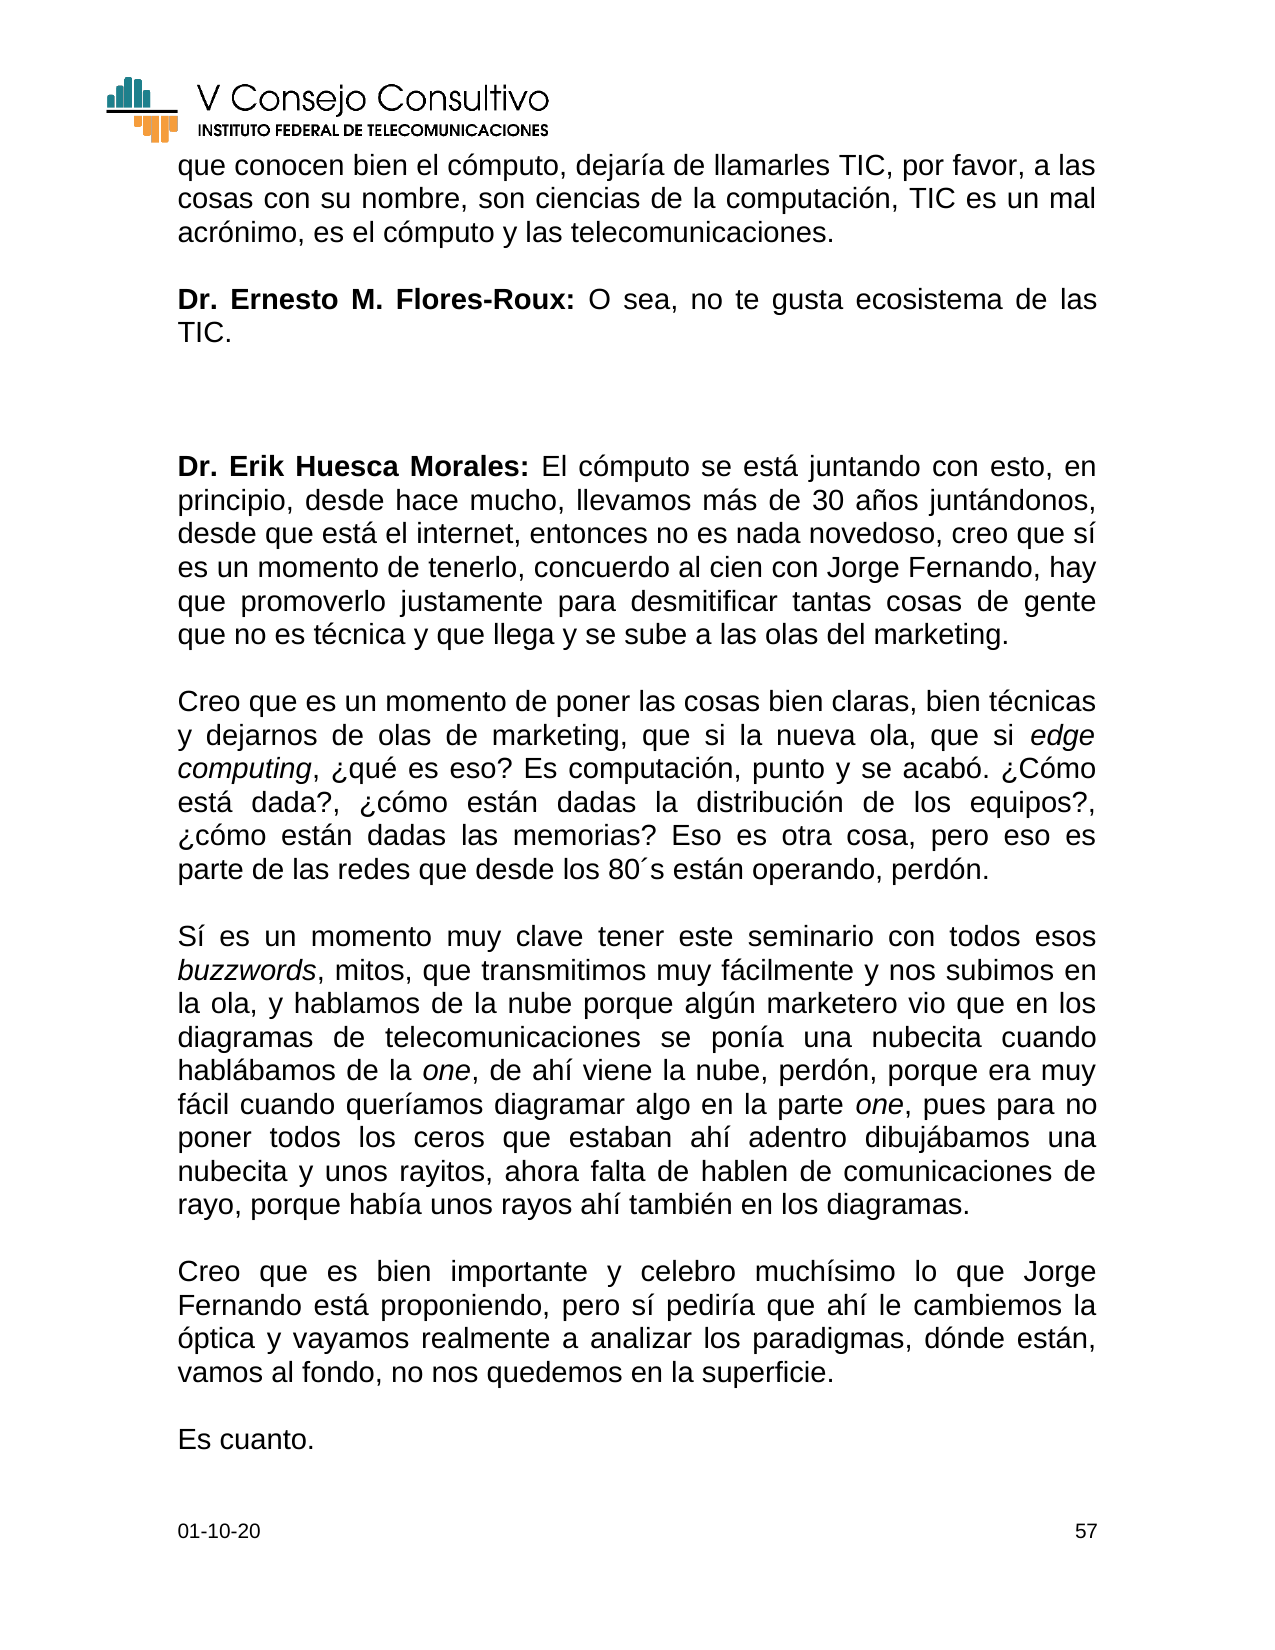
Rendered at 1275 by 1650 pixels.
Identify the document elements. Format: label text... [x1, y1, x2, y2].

text Es cuanto. [177, 1422, 1098, 1456]
text Sí es un momento muy clave tener este seminario con todos esos buzzwords, mitos, que transmitimos muy fácilmente y nos subimos en la ola, y hablamos de la nube porque algún marketero vio que en los diagramas de telecomunicaciones se ponía una nubecita cuando hablábamos de la one, de ahí viene la nube, perdón, porque era muy fácil cuando queríamos diagramar algo en la parte one, pues para no poner todos los ceros que estaban ahí adentro dibujábamos una nubecita y unos rayitos, ahora falta de hablen de comunicaciones de rayo, porque había unos rayos ahí también en los diagramas. [177, 919, 1098, 1221]
text Creo que es bien importante y celebro muchísimo lo que Jorge Fernando está proponiendo, pero sí pediría que ahí le cambiemos la óptica y vayamos realmente a analizar los paradigmas, dónde están, vamos al fondo, no nos quedemos en la superficie. [177, 1254, 1098, 1389]
text Creo que es un momento de poner las cosas bien claras, bien técnicas y dejarnos de olas de marketing, que si la nueva ola, que si edge computing, ¿qué es eso? Es computación, punto y se acabó. ¿Cómo está dada?, ¿cómo están dadas la distribución de los equipos?, ¿cómo están dadas las memorias? Eso es otra cosa, pero eso es parte de las redes que desde los 80´s están operando, perdón. [177, 684, 1098, 886]
picture [100, 70, 557, 143]
text Dr. Ernesto M. Flores-Roux: O sea, no te gusta ecosistema de las TIC. [177, 282, 1098, 349]
text Dr. Erik Huesca Morales: El cómputo se está juntando con esto, en principio, desde hace mucho, llevamos más de 30 años juntándonos, desde que está el internet, entonces no es nada novedoso, creo que sí es un momento de tenerlo, concuerdo al cien con Jorge Fernando, hay que promoverlo justamente para desmitificar tantas cosas de gente que no es técnica y que llega y se sube a las olas del marketing. [177, 449, 1098, 651]
